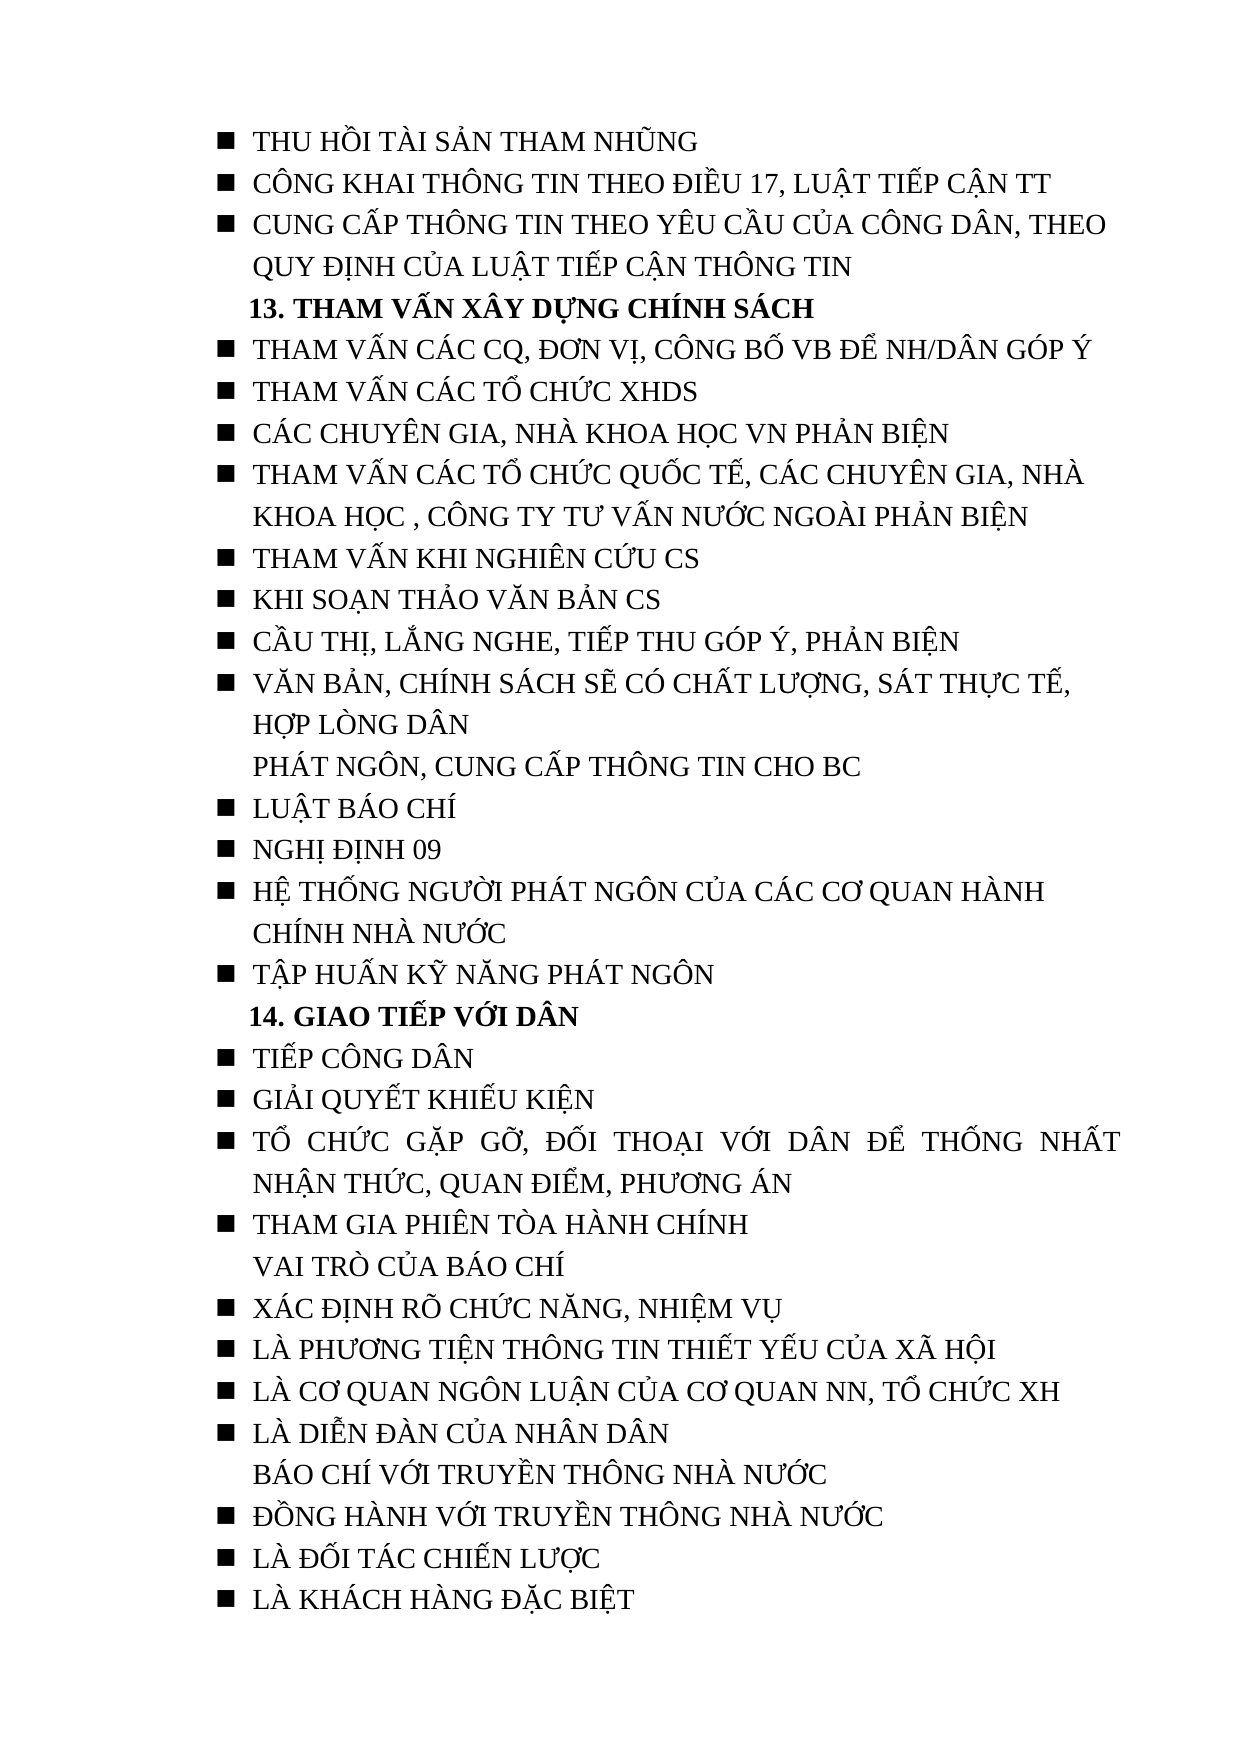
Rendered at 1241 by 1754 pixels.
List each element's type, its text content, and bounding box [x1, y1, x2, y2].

text VAI TRÒ CỦA BÁO CHÍ [252, 1243, 1122, 1285]
list THAM VẤN XÂY DỰNG CHÍNH SÁCH [248, 285, 1122, 326]
list CẦU THỊ, LẮNG NGHE, TIẾP THU GÓP Ý, PHẢN BIỆN [215, 618, 1122, 660]
list LÀ PHƯƠNG TIỆN THÔNG TIN THIẾT YẾU CỦA XÃ HỘI [215, 1326, 1122, 1368]
list LÀ CƠ QUAN NGÔN LUẬN CỦA CƠ QUAN NN, TỔ CHỨC XH [215, 1368, 1122, 1410]
list XÁC ĐỊNH RÕ CHỨC NĂNG, NHIỆM VỤ [215, 1285, 1122, 1326]
list LÀ KHÁCH HÀNG ĐẶC BIỆT [215, 1576, 1122, 1618]
list THAM VẤN CÁC CQ, ĐƠN VỊ, CÔNG BỐ VB ĐỂ NH/DÂN GÓP Ý [215, 326, 1122, 368]
list TIẾP CÔNG DÂN [215, 1035, 1122, 1076]
list LÀ ĐỐI TÁC CHIẾN LƯỢC [215, 1535, 1122, 1576]
list KHI SOẠN THẢO VĂN BẢN CS [215, 576, 1122, 618]
list THAM GIA PHIÊN TÒA HÀNH CHÍNH [215, 1201, 1122, 1243]
list THAM VẤN CÁC TỔ CHỨC QUỐC TẾ, CÁC CHUYÊN GIA, NHÀ KHOA HỌC , CÔNG TY TƯ VẤN NƯỚC NGOÀI PHẢN BIỆN [215, 451, 1122, 535]
list NGHỊ ĐỊNH 09 [215, 826, 1122, 868]
list HỆ THỐNG NGƯỜI PHÁT NGÔN CỦA CÁC CƠ QUAN HÀNH CHÍNH NHÀ NƯỚC [215, 868, 1122, 951]
text PHÁT NGÔN, CUNG CẤP THÔNG TIN CHO BC [252, 743, 1122, 785]
list THU HỒI TÀI SẢN THAM NHŨNG [215, 118, 1122, 160]
list LUẬT BÁO CHÍ [215, 785, 1122, 826]
list THAM VẤN KHI NGHIÊN CỨU CS [215, 535, 1122, 576]
list LÀ DIỄN ĐÀN CỦA NHÂN DÂN [215, 1410, 1122, 1451]
list TẬP HUẤN KỸ NĂNG PHÁT NGÔN [215, 951, 1122, 993]
list TỔ CHỨC GẶP GỠ, ĐỐI THOẠI VỚI DÂN ĐỂ THỐNG NHẤT NHẬN THỨC, QUAN ĐIỂM, PHƯƠNG ÁN [215, 1118, 1122, 1201]
list CUNG CẤP THÔNG TIN THEO YÊU CẦU CỦA CÔNG DÂN, THEO QUY ĐỊNH CỦA LUẬT TIẾP CẬN THÔNG TIN [215, 201, 1122, 285]
list THAM VẤN CÁC TỔ CHỨC XHDS [215, 368, 1122, 410]
list GIẢI QUYẾT KHIẾU KIỆN [215, 1076, 1122, 1118]
list CÔNG KHAI THÔNG TIN THEO ĐIỀU 17, LUẬT TIẾP CẬN TT [215, 160, 1122, 201]
text BÁO CHÍ VỚI TRUYỀN THÔNG NHÀ NƯỚC [252, 1451, 1122, 1493]
list VĂN BẢN, CHÍNH SÁCH SẼ CÓ CHẤT LƯỢNG, SÁT THỰC TẾ, HỢP LÒNG DÂN [215, 660, 1122, 743]
list ĐỒNG HÀNH VỚI TRUYỀN THÔNG NHÀ NƯỚC [215, 1493, 1122, 1535]
list CÁC CHUYÊN GIA, NHÀ KHOA HỌC VN PHẢN BIỆN [215, 410, 1122, 451]
list GIAO TIẾP VỚI DÂN [248, 993, 1122, 1035]
